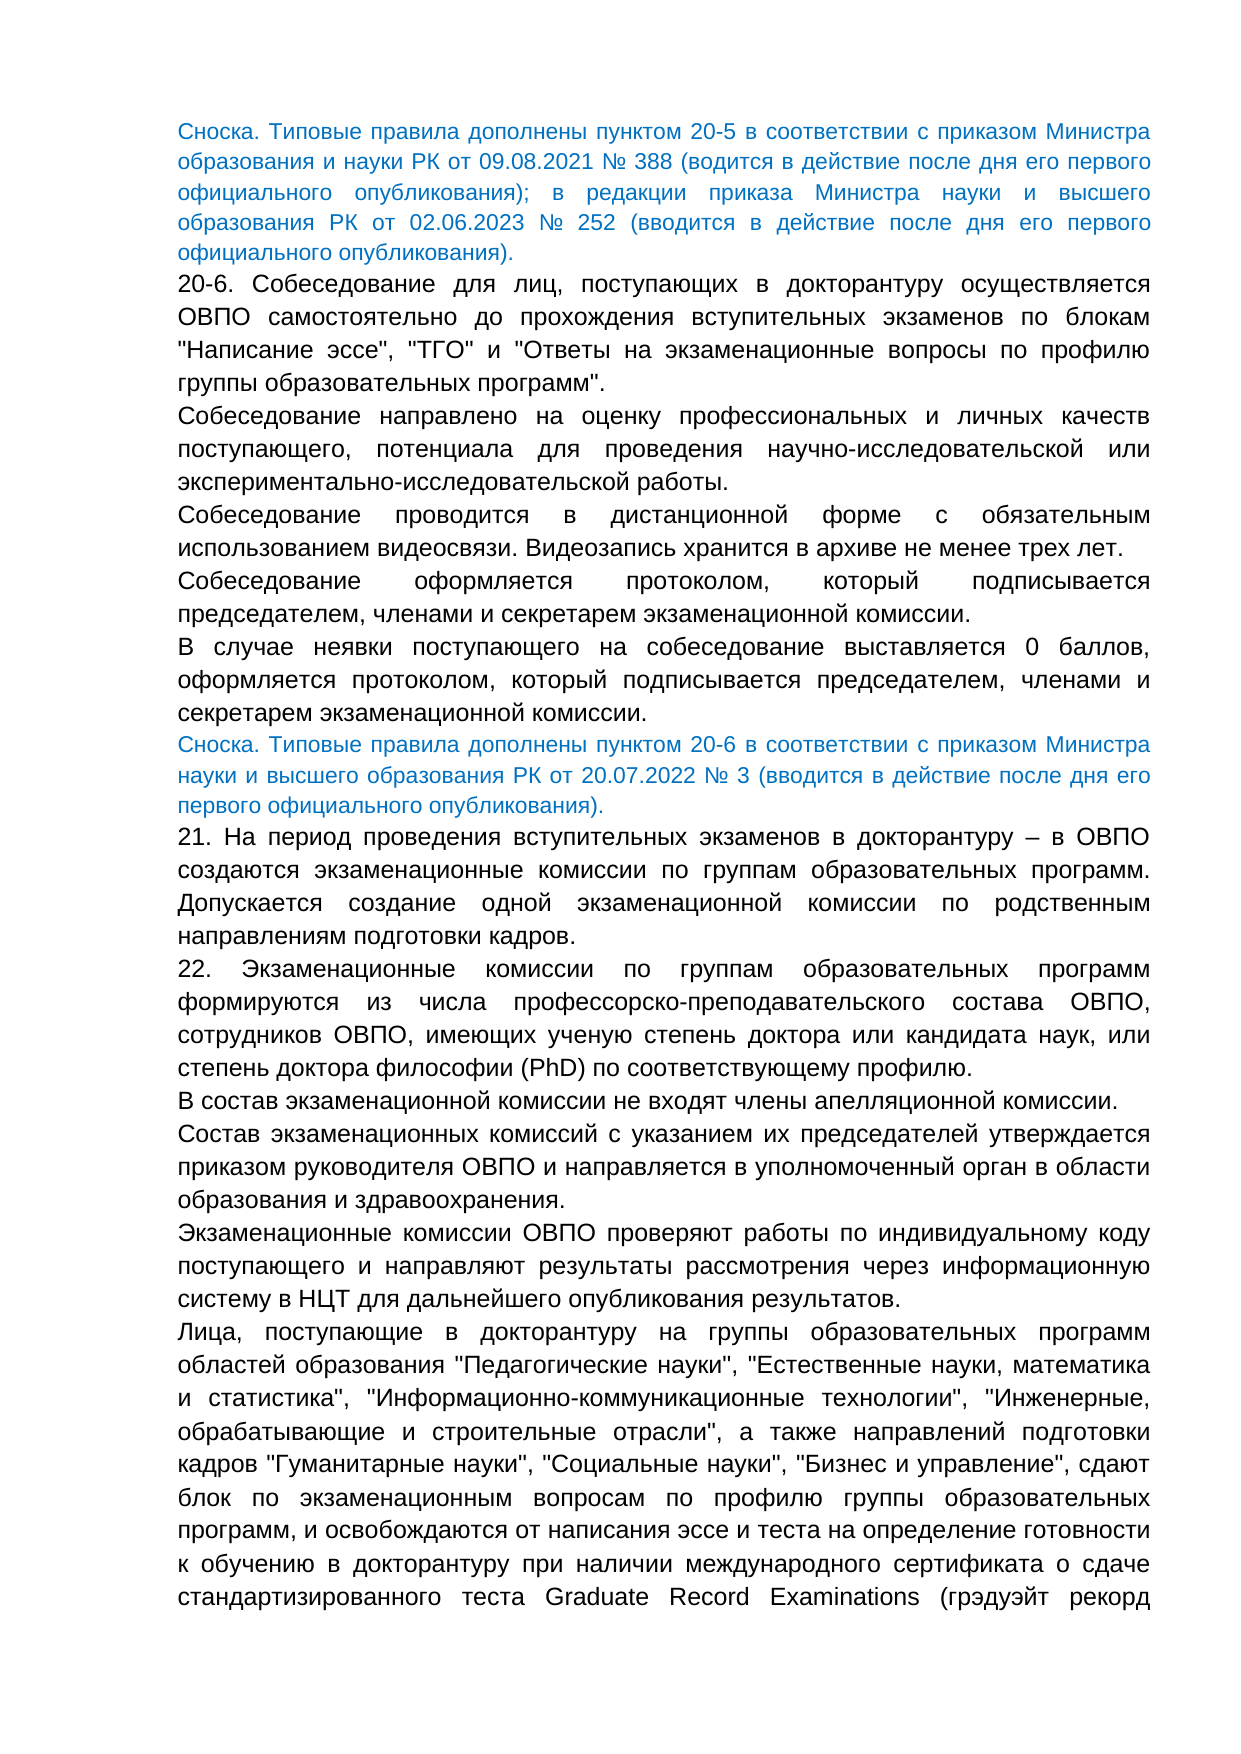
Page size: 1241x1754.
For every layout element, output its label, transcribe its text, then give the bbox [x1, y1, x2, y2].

text В случае неявки поступающего на собеседование выставляется 0 баллов, оформляется протоколом, который подписывается председателем, членами и секретарем экзаменационной комиссии. [177, 632, 1152, 727]
text В состав экзаменационной комиссии не входят члены апелляционной комиссии. [177, 1086, 1152, 1115]
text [177, 1317, 1152, 1610]
text Сноска. Типовые правила дополнены пунктом 20-5 в соответствии с приказом Министра образования и науки РК от 09.08.2021 № 388 (водится в действие после дня его первого официального опубликования); в редакции приказа Министра науки и высшего образования РК от 02.06.2023 № 252 (вводится в действие после дня его первого официального опубликования). [177, 118, 1152, 265]
text 21. На период проведения вступительных экзаменов в докторантуру – в ОВПО создаются экзаменационные комиссии по группам образовательных программ. Допускается создание одной экзаменационной комиссии по родственным направлениям подготовки кадров. [177, 822, 1152, 950]
text Состав экзаменационных комиссий с указанием их председателей утверждается приказом руководителя ОВПО и направляется в уполномоченный орган в области образования и здравоохранения. [177, 1119, 1152, 1214]
text Сноска. Типовые правила дополнены пунктом 20-6 в соответствии с приказом Министра науки и высшего образования РК от 20.07.2022 № 3 (вводится в действие после дня его первого официального опубликования). [177, 731, 1152, 818]
text Собеседование проводится в дистанционной форме с обязательным использованием видеосвязи. Видеозапись хранится в архиве не менее трех лет. [177, 500, 1152, 562]
text 22. Экзаменационные комиссии по группам образовательных программ формируются из числа профессорско-преподавательского состава ОВПО, сотрудников ОВПО, имеющих ученую степень доктора или кандидата наук, или степень доктора философии (PhD) по соответствующему профилю. [177, 954, 1152, 1082]
text Собеседование оформляется протоколом, который подписывается председателем, членами и секретарем экзаменационной комиссии. [177, 566, 1152, 628]
text 20-6. Собеседование для лиц, поступающих в докторантуру осуществляется ОВПО самостоятельно до прохождения вступительных экзаменов по блокам "Написание эссе", "ТГО" и "Ответы на экзаменационные вопросы по профилю группы образовательных программ". [177, 269, 1152, 397]
text Собеседование направлено на оценку профессиональных и личных качеств поступающего, потенциала для проведения научно-исследовательской или экспериментально-исследовательской работы. [177, 401, 1152, 496]
text Экзаменационные комиссии ОВПО проверяют работы по индивидуальному коду поступающего и направляют результаты рассмотрения через информационную систему в НЦТ для дальнейшего опубликования результатов. [177, 1218, 1152, 1313]
